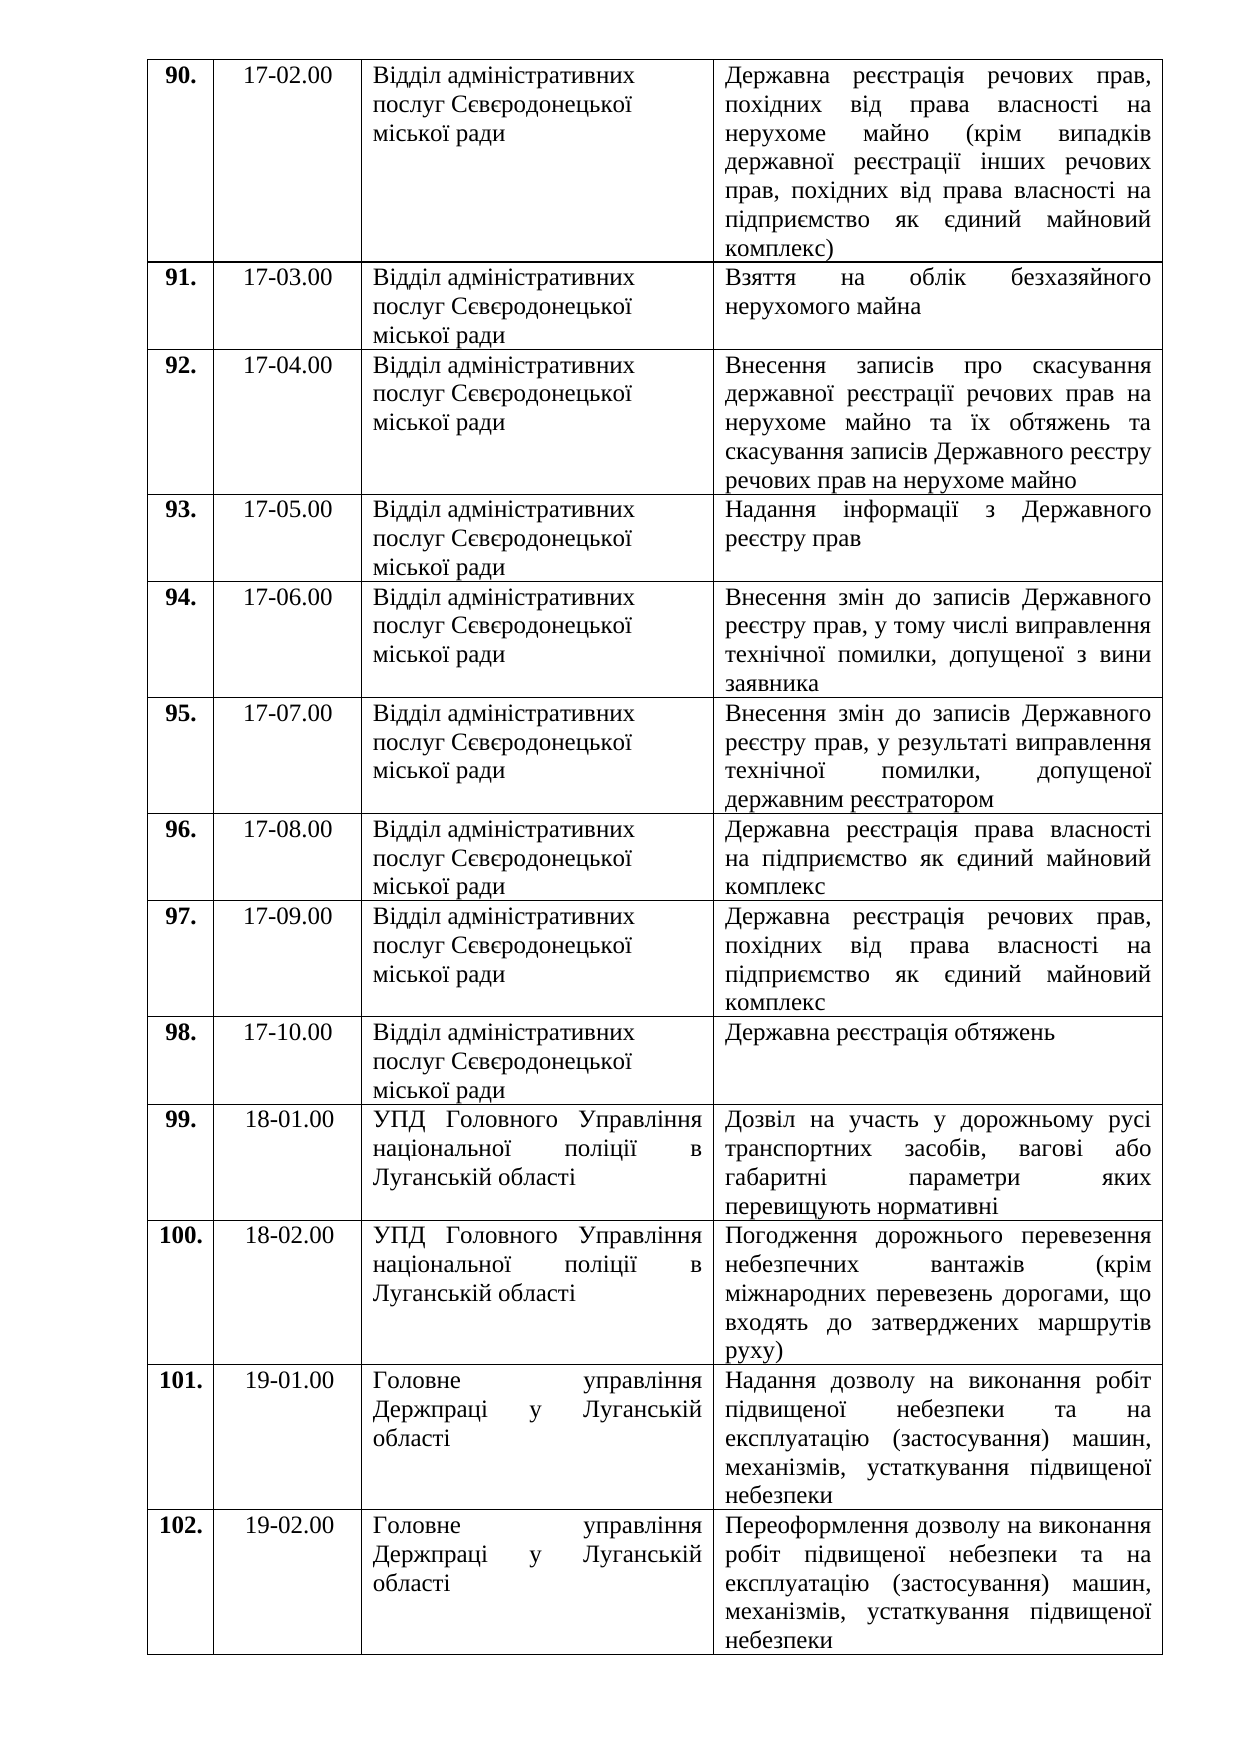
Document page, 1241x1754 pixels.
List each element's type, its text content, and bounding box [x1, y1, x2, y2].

table_cell Погодження дорожнього перевезення небезпечних вантажів (крім міжнародних перевезень дорогами, що входять до затверджених маршрутів руху) [714, 1221, 1162, 1364]
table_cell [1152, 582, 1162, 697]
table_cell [362, 60, 713, 261]
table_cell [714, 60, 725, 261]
table_cell Відділ адміністративних послуг Сєвєродонецької міської ради [362, 814, 713, 900]
table_cell 17-05.00 [214, 495, 361, 581]
table_cell Відділ адміністративних послуг Сєвєродонецької міської ради [362, 350, 713, 493]
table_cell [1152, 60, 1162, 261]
table_cell Дозвіл на участь у дорожньому русі транспортних засобів, вагові або габаритні параметри яких перевищують нормативні [714, 1105, 1162, 1219]
table_cell 17-04.00 [214, 350, 361, 493]
table_cell 97. [148, 901, 213, 1016]
table_cell УПД Головного Управління національної поліції в Луганській області [362, 1221, 713, 1364]
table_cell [362, 263, 713, 349]
table_cell Відділ адміністративних послуг Сєвєродонецької міської ради [362, 582, 713, 697]
table_cell 99. [148, 1105, 213, 1219]
table_cell 91. [148, 263, 213, 349]
table_cell 18-01.00 [214, 1105, 361, 1219]
table_cell 17-08.00 [214, 814, 361, 900]
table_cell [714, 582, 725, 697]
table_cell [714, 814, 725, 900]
table_cell 100. [148, 1221, 213, 1364]
table_cell 17-03.00 [214, 263, 361, 349]
table_cell Переоформлення дозволу на виконання робіт підвищеної небезпеки та на експлуатацію (застосування) машин, механізмів, устаткування підвищеної небезпеки [714, 1510, 1162, 1654]
table_cell 17-09.00 [214, 901, 361, 1016]
table_cell 95. [148, 698, 213, 813]
table_cell УПД Головного Управління національної поліції в Луганській області [362, 1105, 713, 1219]
table_cell Відділ адміністративних послуг Сєвєродонецької міської ради [362, 1017, 713, 1103]
table_cell 17-07.00 [214, 698, 361, 813]
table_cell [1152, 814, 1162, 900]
table_cell 90. [148, 60, 213, 261]
table_cell 94. [148, 582, 213, 697]
table_cell 19-01.00 [214, 1365, 361, 1509]
table_cell 102. [148, 1510, 213, 1654]
table_cell Відділ адміністративних послуг Сєвєродонецької міської ради [362, 901, 713, 1016]
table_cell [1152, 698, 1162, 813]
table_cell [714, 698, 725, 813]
table_cell 17-06.00 [214, 582, 361, 697]
table_cell 17-10.00 [214, 1017, 361, 1103]
table_cell 19-02.00 [214, 1510, 361, 1654]
table_cell 101. [148, 1365, 213, 1509]
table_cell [362, 1510, 713, 1654]
table_cell Внесення записів про скасування державної реєстрації речових прав на нерухоме майно та їх обтяжень та скасування записів Державного реєстру речових прав на нерухоме майно [714, 350, 1162, 493]
table_cell 96. [148, 814, 213, 900]
table_cell 92. [148, 350, 213, 493]
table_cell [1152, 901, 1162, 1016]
table_cell 93. [148, 495, 213, 581]
table_cell 98. [148, 1017, 213, 1103]
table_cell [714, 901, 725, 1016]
table_cell Головне управління Держпраці у Луганській області [362, 1365, 713, 1509]
table_cell Відділ адміністративних послуг Сєвєродонецької міської ради [362, 495, 713, 581]
table_cell 17-02.00 [214, 60, 361, 261]
table_cell Надання інформації з Державного реєстру прав [714, 495, 1162, 581]
table_cell Взяття на облік безхазяйного нерухомого майна [714, 263, 1162, 349]
table_cell Надання дозволу на виконання робіт підвищеної небезпеки та на експлуатацію (застосування) машин, механізмів, устаткування підвищеної небезпеки [714, 1365, 1162, 1509]
table_cell Відділ адміністративних послуг Сєвєродонецької міської ради [362, 698, 713, 813]
table_cell Державна реєстрація обтяжень [714, 1017, 1162, 1103]
table_cell 18-02.00 [214, 1221, 361, 1364]
